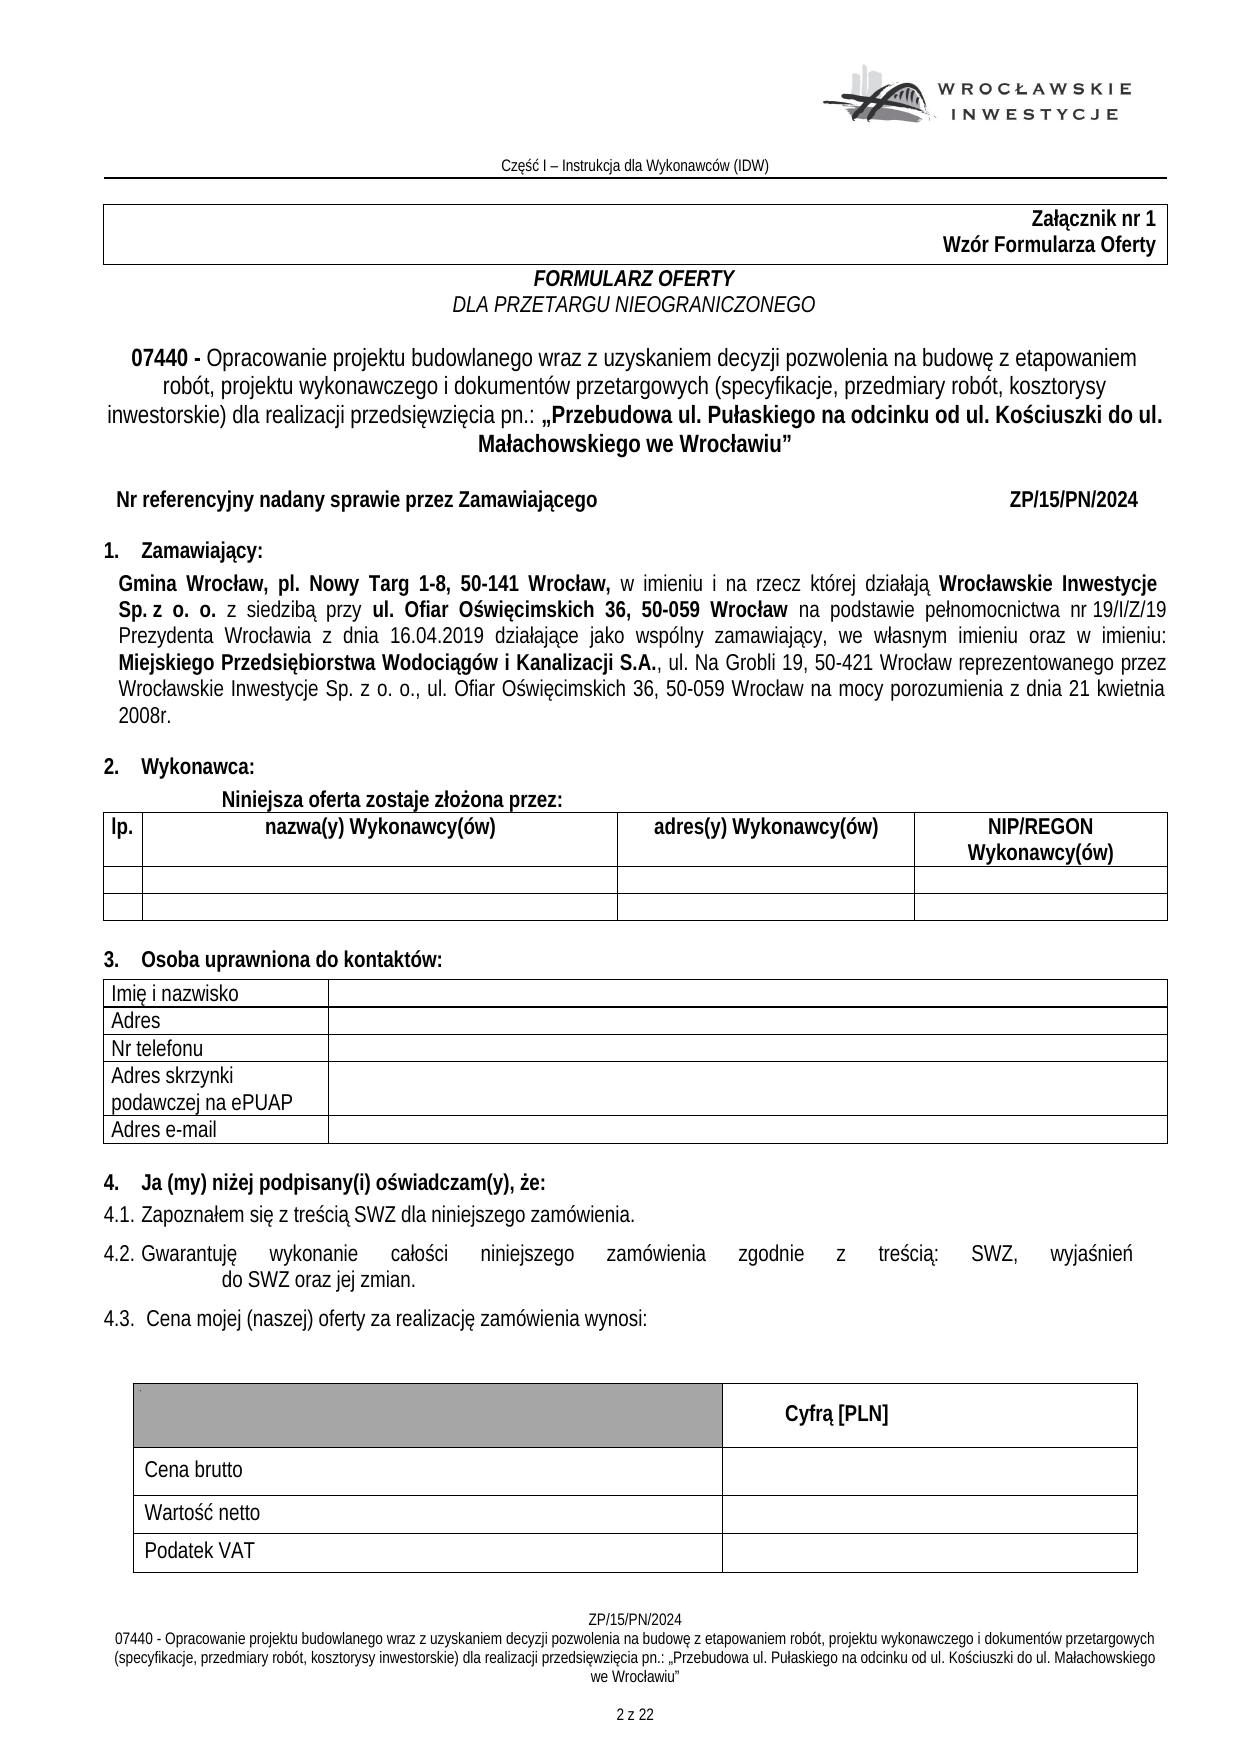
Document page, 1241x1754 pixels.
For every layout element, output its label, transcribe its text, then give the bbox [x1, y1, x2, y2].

table_header [329, 980, 1167, 1006]
table_header Nr referencyjny nadany sprawie przez Zamawiającego [104, 486, 889, 512]
table_header [134, 1384, 722, 1447]
table_header adres(y) Wykonawcy(ów) [618, 813, 914, 866]
list Ja (my) niżej podpisany(i) oświadczam(y), że: [103, 1168, 1167, 1195]
table_header Cyfrą [PLN] [723, 1384, 1137, 1447]
table_cell [329, 1116, 1167, 1142]
table_cell Wartość netto [134, 1496, 722, 1533]
table_header nazwa(y) Wykonawcy(ów) [143, 813, 617, 866]
table_cell [723, 1534, 1137, 1572]
table_cell Adres [104, 1008, 328, 1034]
table_cell Cena brutto [134, 1448, 722, 1495]
subtitle DLA PRZETARGU NIEOGRANICZONEGO [103, 291, 1167, 318]
table_cell Adres e-mail [104, 1116, 328, 1142]
table_cell [143, 867, 617, 893]
table_cell [329, 1035, 1167, 1061]
text Niniejsza oferta zostaje złożona przez: [222, 786, 1167, 812]
picture [788, 29, 1167, 157]
table_header NIP/REGON Wykonawcy(ów) [915, 813, 1167, 866]
list Gwarantuję wykonanie całości niniejszego zamówienia zgodnie z treścią: SWZ, wyjaśnień do SWZ oraz jej zmian. [103, 1240, 1167, 1293]
table_cell [329, 1062, 1167, 1115]
table_header Załącznik nr 1 Wzór Formularza Oferty [104, 205, 1167, 264]
table_cell [618, 894, 914, 920]
table_cell Adres skrzynki podawczej na ePUAP [104, 1062, 328, 1115]
list Wykonawca: [103, 753, 1167, 779]
table_header Imię i nazwisko [104, 980, 328, 1006]
text 07440 - Opracowanie projektu budowlanego wraz z uzyskaniem decyzji pozwolenia na budowę z etapowaniem robót, projektu wykonawczego i dokumentów przetargowych (specyfikacje, przedmiary robót, kosztorysy inwestorskie) dla realizacji przedsięwzięcia pn.: „Przebudowa ul. Pułaskiego na odcinku od ul. Kościuszki do ul. Małachowskiego we Wrocławiu” [103, 343, 1167, 457]
table_cell [329, 1008, 1167, 1034]
subtitle FORMULARZ OFERTY [103, 265, 1167, 291]
table_cell Nr telefonu [104, 1035, 328, 1061]
table_cell Podatek VAT [134, 1534, 722, 1572]
table_cell [104, 867, 142, 893]
table_cell [618, 867, 914, 893]
table_cell [915, 867, 1167, 893]
table_cell [723, 1448, 1137, 1495]
list Gmina Wrocław, pl. Nowy Targ 1-8, 50-141 Wrocław, w imieniu i na rzecz której działają Wrocławskie Inwestycje Sp. z o. o. z siedzibą przy ul. Ofiar Oświęcimskich 36, 50-059 Wrocław na podstawie pełnomocnictwa nr 19/I/Z/19 Prezydenta Wrocławia z dnia 16.04.2019 działające jako wspólny zamawiający, we własnym imieniu oraz w imieniu: Miejskiego Przedsiębiorstwa Wodociągów i Kanalizacji S.A., ul. Na Grobli 19, 50-421 Wrocław reprezentowanego przez Wrocławskie Inwestycje Sp. z o. o., ul. Ofiar Oświęcimskich 36, 50-059 Wrocław na mocy porozumienia z dnia 21 kwietnia 2008r. [118, 570, 1167, 728]
table_cell [143, 894, 617, 920]
list Cena mojej (naszej) oferty za realizację zamówienia wynosi: [103, 1305, 1167, 1331]
table_header lp. [104, 813, 142, 866]
list Zapoznałem się z treścią SWZ dla niniejszego zamówienia. [103, 1201, 1167, 1227]
table_cell [723, 1496, 1137, 1533]
table_cell [104, 894, 142, 920]
list Osoba uprawniona do kontaktów: [103, 946, 1167, 973]
table_cell [915, 894, 1167, 920]
table_header ZP/15/PN/2024 [889, 486, 1145, 512]
list Zamawiający: [103, 537, 1167, 563]
